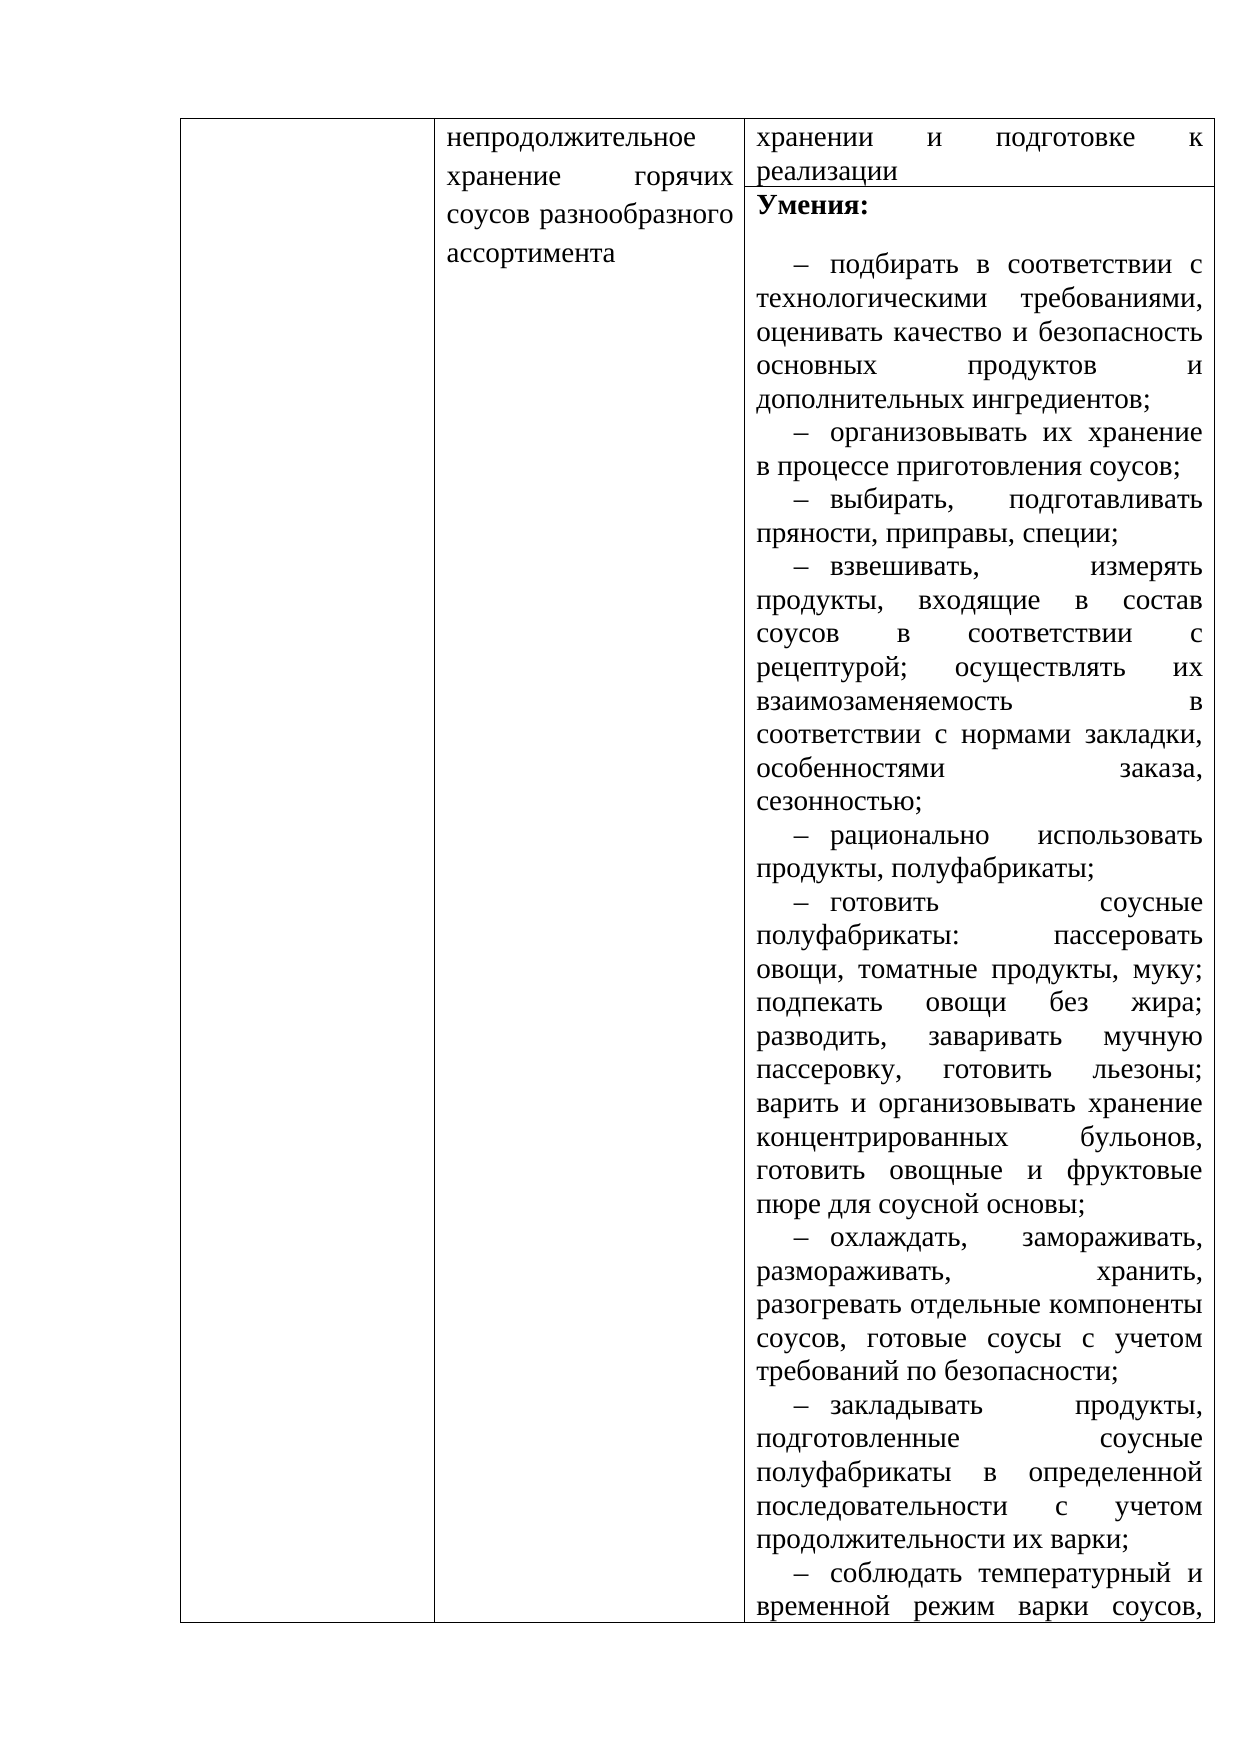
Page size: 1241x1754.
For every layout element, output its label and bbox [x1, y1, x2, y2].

table_cell [745, 187, 1214, 1622]
table_cell [745, 119, 1214, 186]
table_cell [435, 119, 744, 1622]
